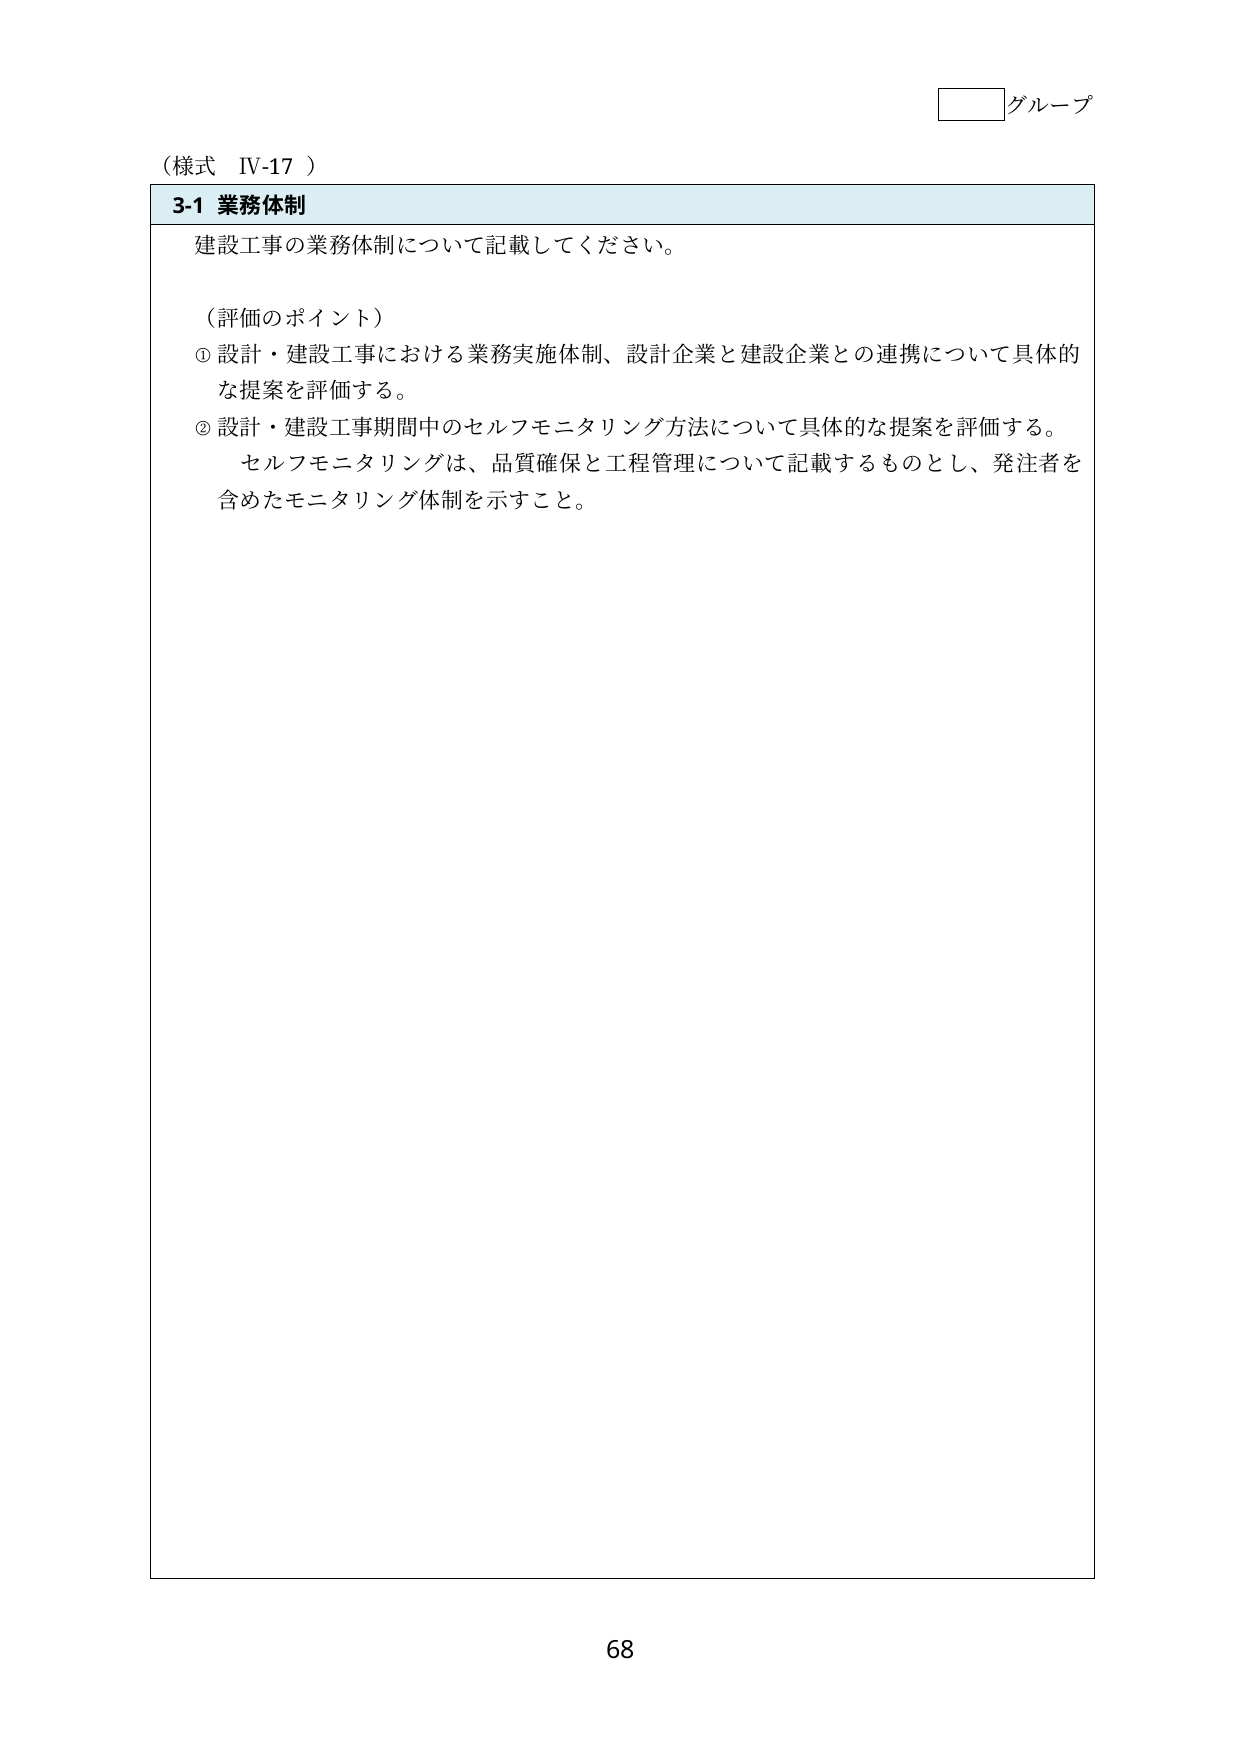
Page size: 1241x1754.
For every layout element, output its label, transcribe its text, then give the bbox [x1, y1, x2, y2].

table_cell 建設工事の業務体制について記載してください。 （評価のポイント） ① 設計・建設工事における業務実施体制、設計企業と建設企業との連携について具体的な提案を評価する。 ② 設計・建設工事期間中のセルフモニタリング方法について具体的な提案を評価する。 セルフモニタリングは、品質確保と工程管理について記載するものとし、発注者を含めたモニタリング体制を示すこと。 [151, 225, 1094, 1578]
table_header 3-1 業務体制 [151, 185, 1094, 224]
